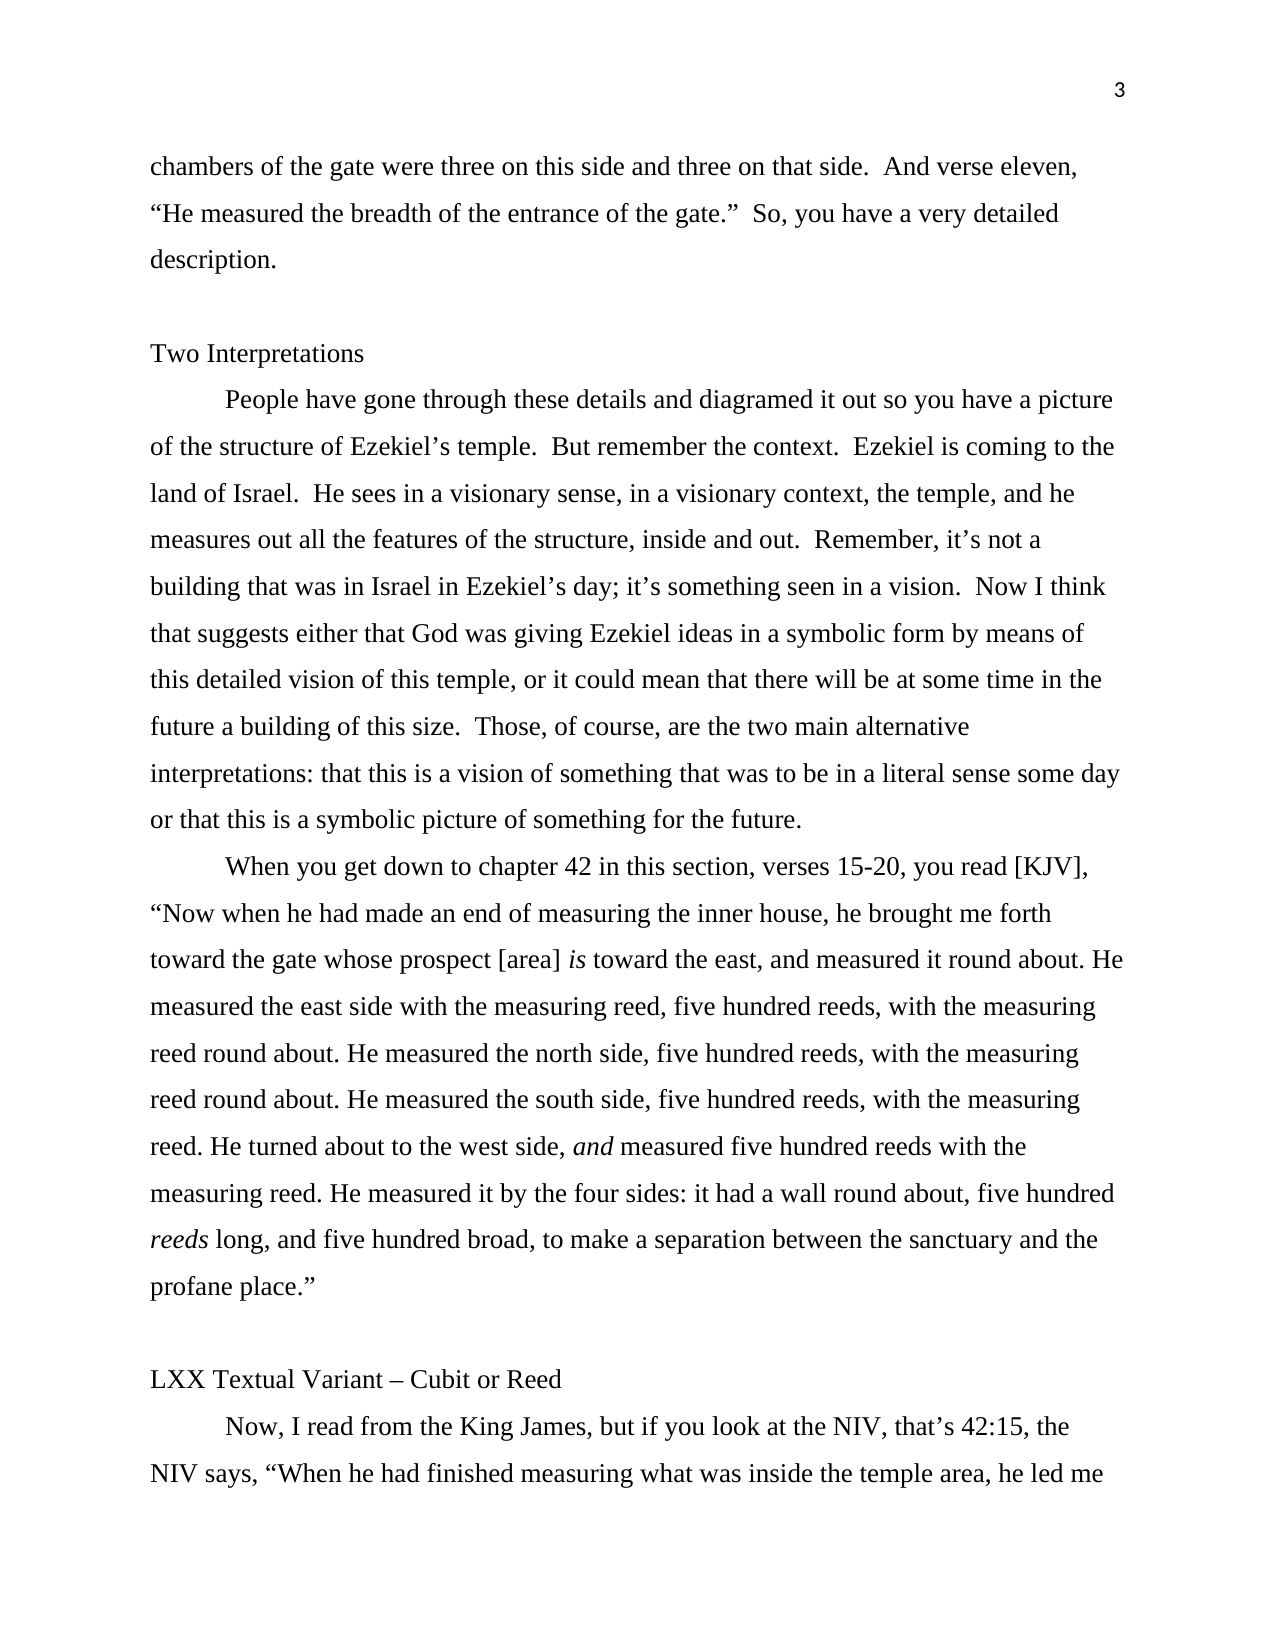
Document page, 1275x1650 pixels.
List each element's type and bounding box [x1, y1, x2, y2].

text [150, 150, 1125, 834]
text [150, 850, 1125, 1488]
